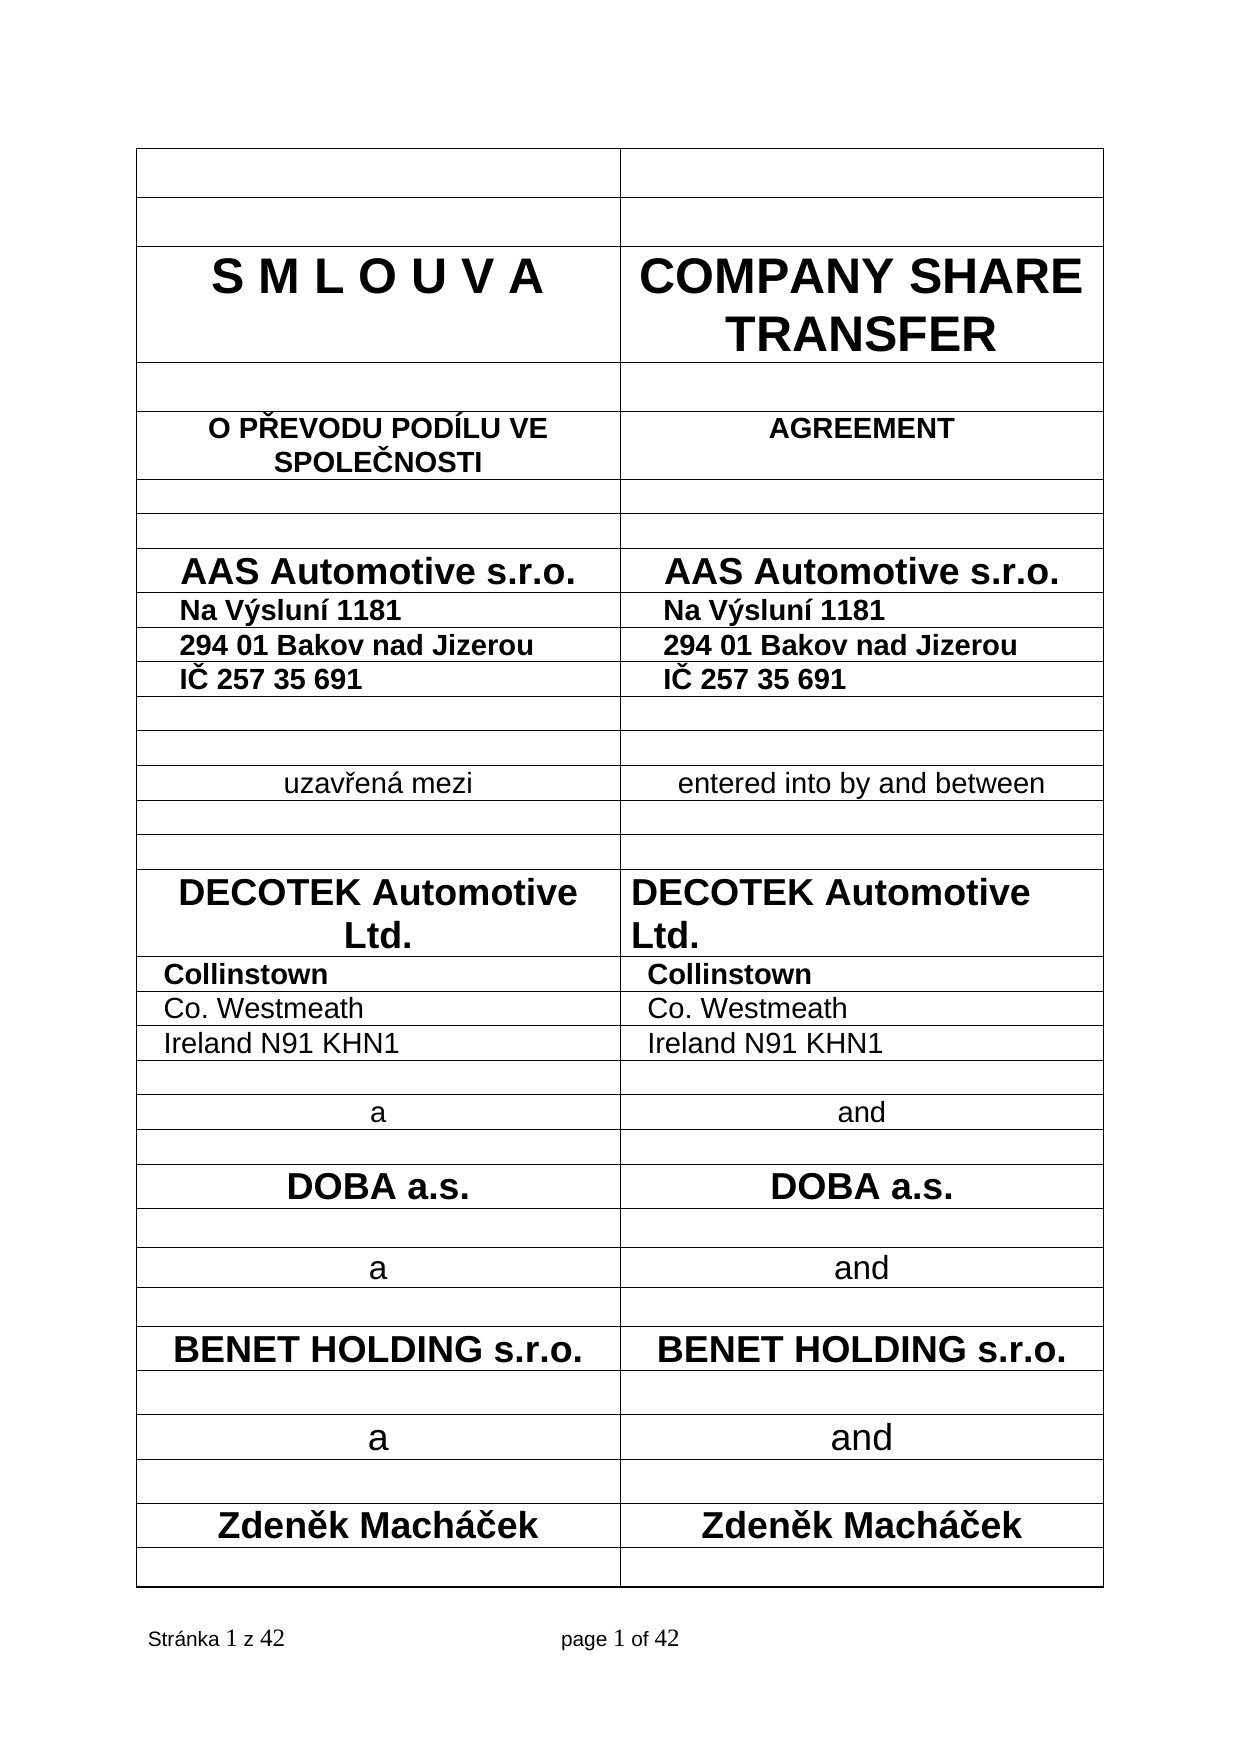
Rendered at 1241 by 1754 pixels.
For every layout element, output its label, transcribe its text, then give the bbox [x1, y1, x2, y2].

table_cell and [621, 1095, 1103, 1129]
table_cell DOBA a.s. [137, 1165, 620, 1208]
table_cell [137, 514, 620, 548]
table_cell Co. Westmeath [621, 992, 1103, 1025]
table_cell IČ 257 35 691 [621, 662, 1103, 696]
table_cell Na Výsluní 1181 [621, 593, 1103, 627]
table_cell [137, 1061, 620, 1094]
table_cell Collinstown [137, 957, 620, 991]
table_cell Na Výsluní 1181 [137, 593, 620, 627]
table_cell Ireland N91 KHN1 [621, 1026, 1103, 1060]
table_header [137, 149, 620, 197]
table_cell Zdeněk Macháček [621, 1504, 1103, 1547]
table_cell [621, 198, 1103, 246]
table_cell [137, 835, 620, 869]
table_cell 294 01 Bakov nad Jizerou [621, 628, 1103, 661]
table_cell [621, 1130, 1103, 1163]
table_cell [137, 363, 620, 411]
table_cell BENET HOLDING s.r.o. [621, 1327, 1103, 1370]
table_cell [137, 1371, 620, 1414]
table_cell [137, 198, 620, 246]
table_cell a [137, 1248, 620, 1287]
table_cell AGREEMENT [621, 412, 1103, 479]
table_cell [621, 1061, 1103, 1094]
table_cell Collinstown [621, 957, 1103, 991]
table_cell [621, 1288, 1103, 1326]
table_cell entered into by and between [621, 766, 1103, 799]
table_cell [621, 514, 1103, 548]
table_cell [621, 697, 1103, 730]
table_cell [621, 1209, 1103, 1247]
table_cell IČ 257 35 691 [137, 662, 620, 696]
table_cell [137, 801, 620, 834]
table_cell O PŘEVODU PODÍLU VE SPOLEČNOSTI [137, 412, 620, 479]
table_cell AAS Automotive s.r.o. [621, 549, 1103, 592]
table_cell COMPANY SHARE TRANSFER [621, 247, 1103, 362]
table_cell [137, 731, 620, 765]
table_header [621, 149, 1103, 197]
table_cell [621, 480, 1103, 513]
table_cell [137, 1460, 620, 1503]
table_cell and [621, 1415, 1103, 1458]
table_cell Co. Westmeath [137, 992, 620, 1025]
table_cell DOBA a.s. [621, 1165, 1103, 1208]
table_cell DECOTEK Automotive Ltd. [137, 870, 620, 956]
table_cell and [621, 1248, 1103, 1287]
table_cell [621, 835, 1103, 869]
table_cell [137, 1288, 620, 1326]
table_cell [621, 731, 1103, 765]
table_cell Zdeněk Macháček [137, 1504, 620, 1547]
table_cell [621, 1371, 1103, 1414]
table_cell AAS Automotive s.r.o. [137, 549, 620, 592]
table_cell BENET HOLDING s.r.o. [137, 1327, 620, 1370]
table_cell [137, 697, 620, 730]
table_cell [137, 480, 620, 513]
table_cell Ireland N91 KHN1 [137, 1026, 620, 1060]
table_cell a [137, 1415, 620, 1458]
table_cell a [137, 1095, 620, 1129]
table_cell uzavřená mezi [137, 766, 620, 799]
table_cell [137, 1209, 620, 1247]
table_cell [621, 363, 1103, 411]
table_cell S M L O U V A [137, 247, 620, 362]
table_cell [621, 801, 1103, 834]
table_cell [137, 1130, 620, 1163]
table_cell [621, 1460, 1103, 1503]
table_cell DECOTEK Automotive Ltd. [621, 870, 1103, 956]
table_cell [621, 1548, 1103, 1586]
table_cell [137, 1548, 620, 1586]
table_cell 294 01 Bakov nad Jizerou [137, 628, 620, 661]
